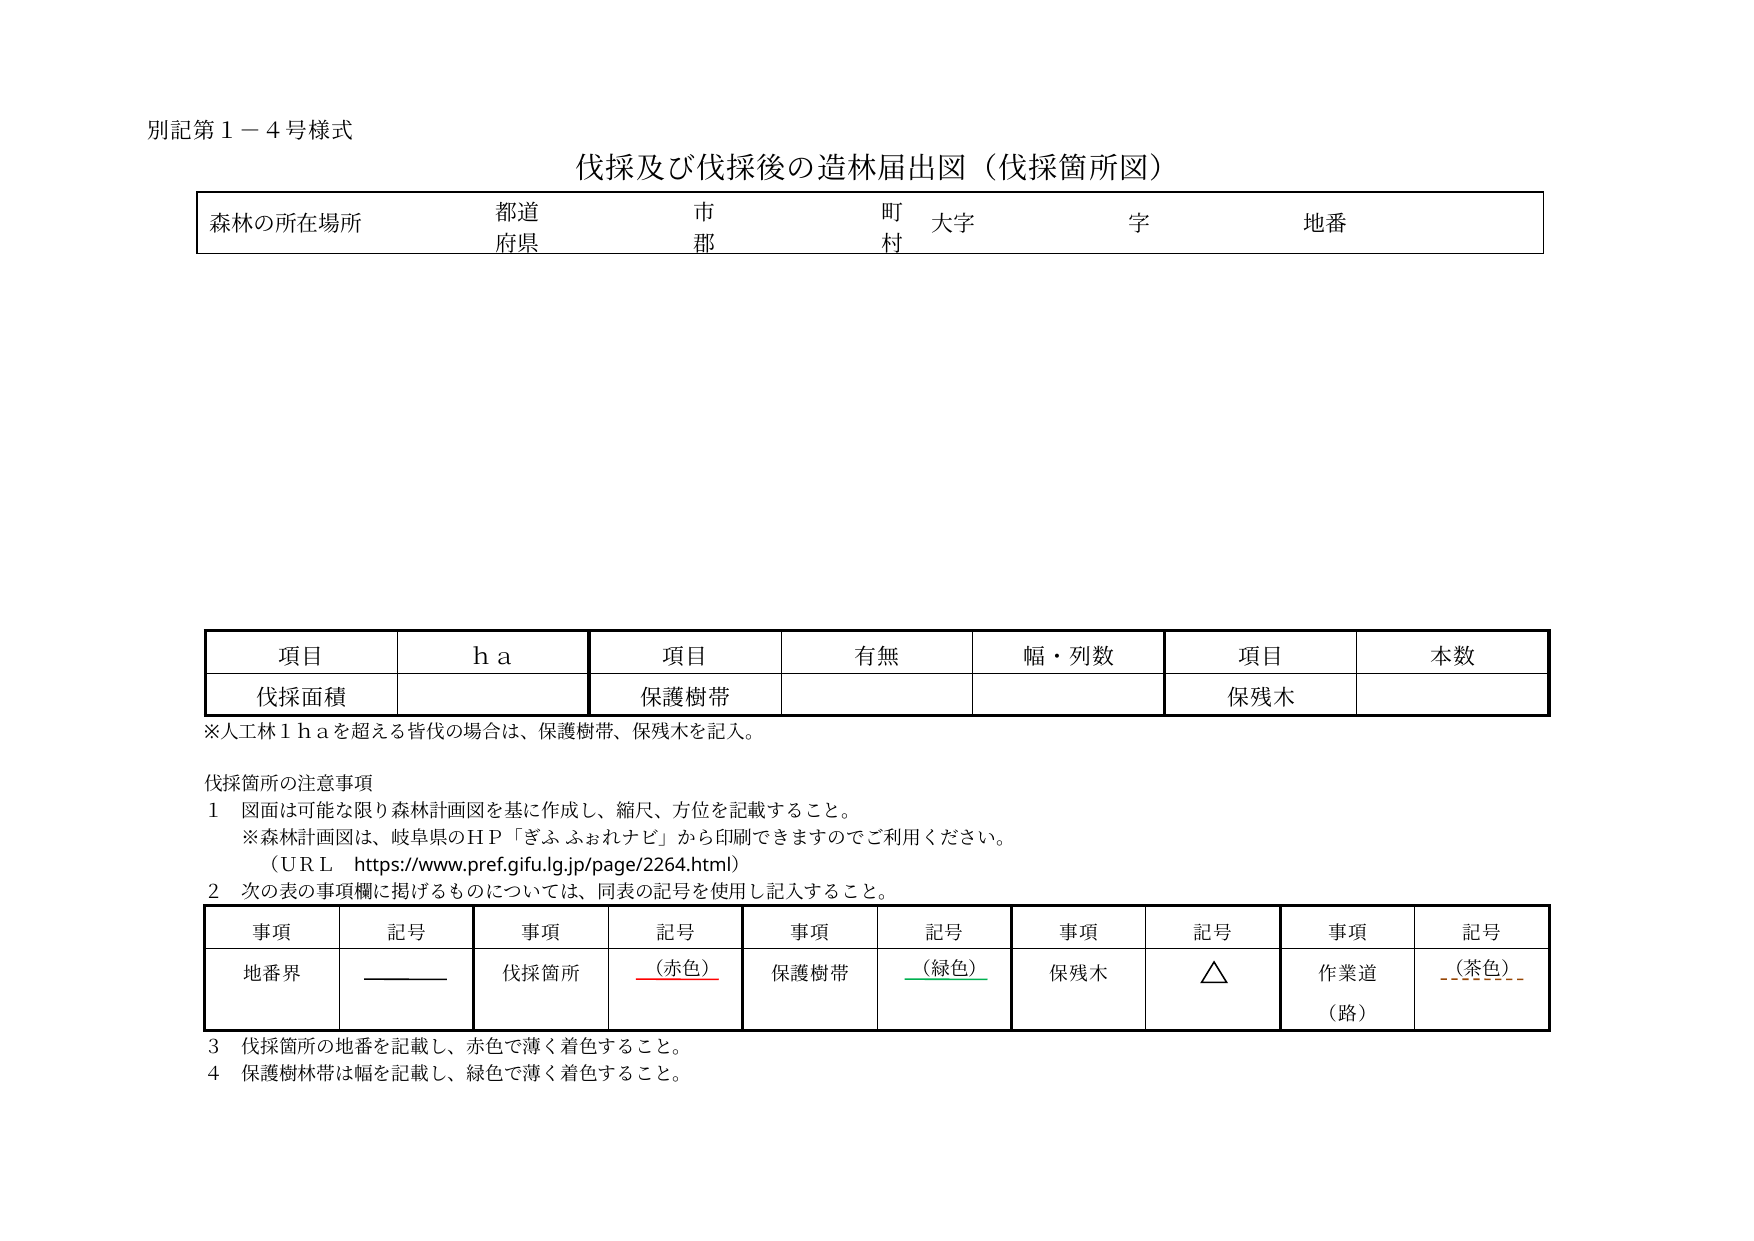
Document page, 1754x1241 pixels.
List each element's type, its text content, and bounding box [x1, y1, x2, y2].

table_header ｈａ [398, 632, 587, 672]
text ３ 伐採箇所の地番を記載し、赤色で薄く着色すること。 [148, 1032, 1606, 1059]
table_cell [782, 674, 972, 714]
table_header 記号 [340, 907, 472, 947]
table_cell 作業道（路） [1282, 949, 1414, 1029]
table_cell [973, 674, 1163, 714]
table_cell [398, 674, 587, 714]
table_cell [340, 949, 472, 1029]
table_cell [1415, 949, 1548, 1029]
table_cell 保残木 [1166, 674, 1356, 714]
text ※人工林１ｈａを超える皆伐の場合は、保護樹帯、保残木を記入。 [148, 717, 1606, 744]
table_header 項目 [591, 632, 781, 672]
table_cell 保護樹帯 [744, 949, 877, 1029]
text 別記第１－４号様式 [148, 106, 1606, 147]
text 伐採及び伐採後の造林届出図（伐採箇所図） [148, 147, 1606, 187]
table_header 事項 [744, 907, 877, 947]
table_cell [1146, 949, 1279, 1029]
table_header 本数 [1357, 632, 1547, 672]
text ２ 次の表の事項欄に掲げるものについては、同表の記号を使用し記入すること。 [148, 877, 1606, 904]
table_header 事項 [206, 907, 339, 947]
table_header 幅・列数 [973, 632, 1163, 672]
table_cell 伐採面積 [207, 674, 397, 714]
table_header 事項 [1282, 907, 1414, 947]
table_cell [1357, 674, 1547, 714]
table_cell 地番界 [206, 949, 339, 1029]
text １ 図面は可能な限り森林計画図を基に作成し、縮尺、方位を記載すること。 [148, 796, 1606, 823]
table_header 有無 [782, 632, 972, 672]
table_cell 保護樹帯 [591, 674, 781, 714]
table_cell 伐採箇所 [475, 949, 608, 1029]
table_cell 保残木 [1013, 949, 1145, 1029]
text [148, 1059, 1606, 1086]
table_header 項目 [1166, 632, 1356, 672]
text ※森林計画図は、岐阜県のＨＰ「ぎふ ふぉれナビ」から印刷できますのでご利用ください。 [148, 823, 1606, 850]
table_cell [878, 949, 1010, 1029]
table_header 項目 [207, 632, 397, 672]
text 伐採箇所の注意事項 [148, 769, 1606, 796]
text （ＵＲＬ https://www.pref.gifu.lg.jp/page/2264.html） [148, 850, 1606, 877]
table_header 記号 [1415, 907, 1548, 947]
table_header 記号 [1146, 907, 1279, 947]
table_header 記号 [609, 907, 741, 947]
table_header 事項 [1013, 907, 1145, 947]
table_header 記号 [878, 907, 1010, 947]
table_header 事項 [475, 907, 608, 947]
table_cell [609, 949, 741, 1029]
